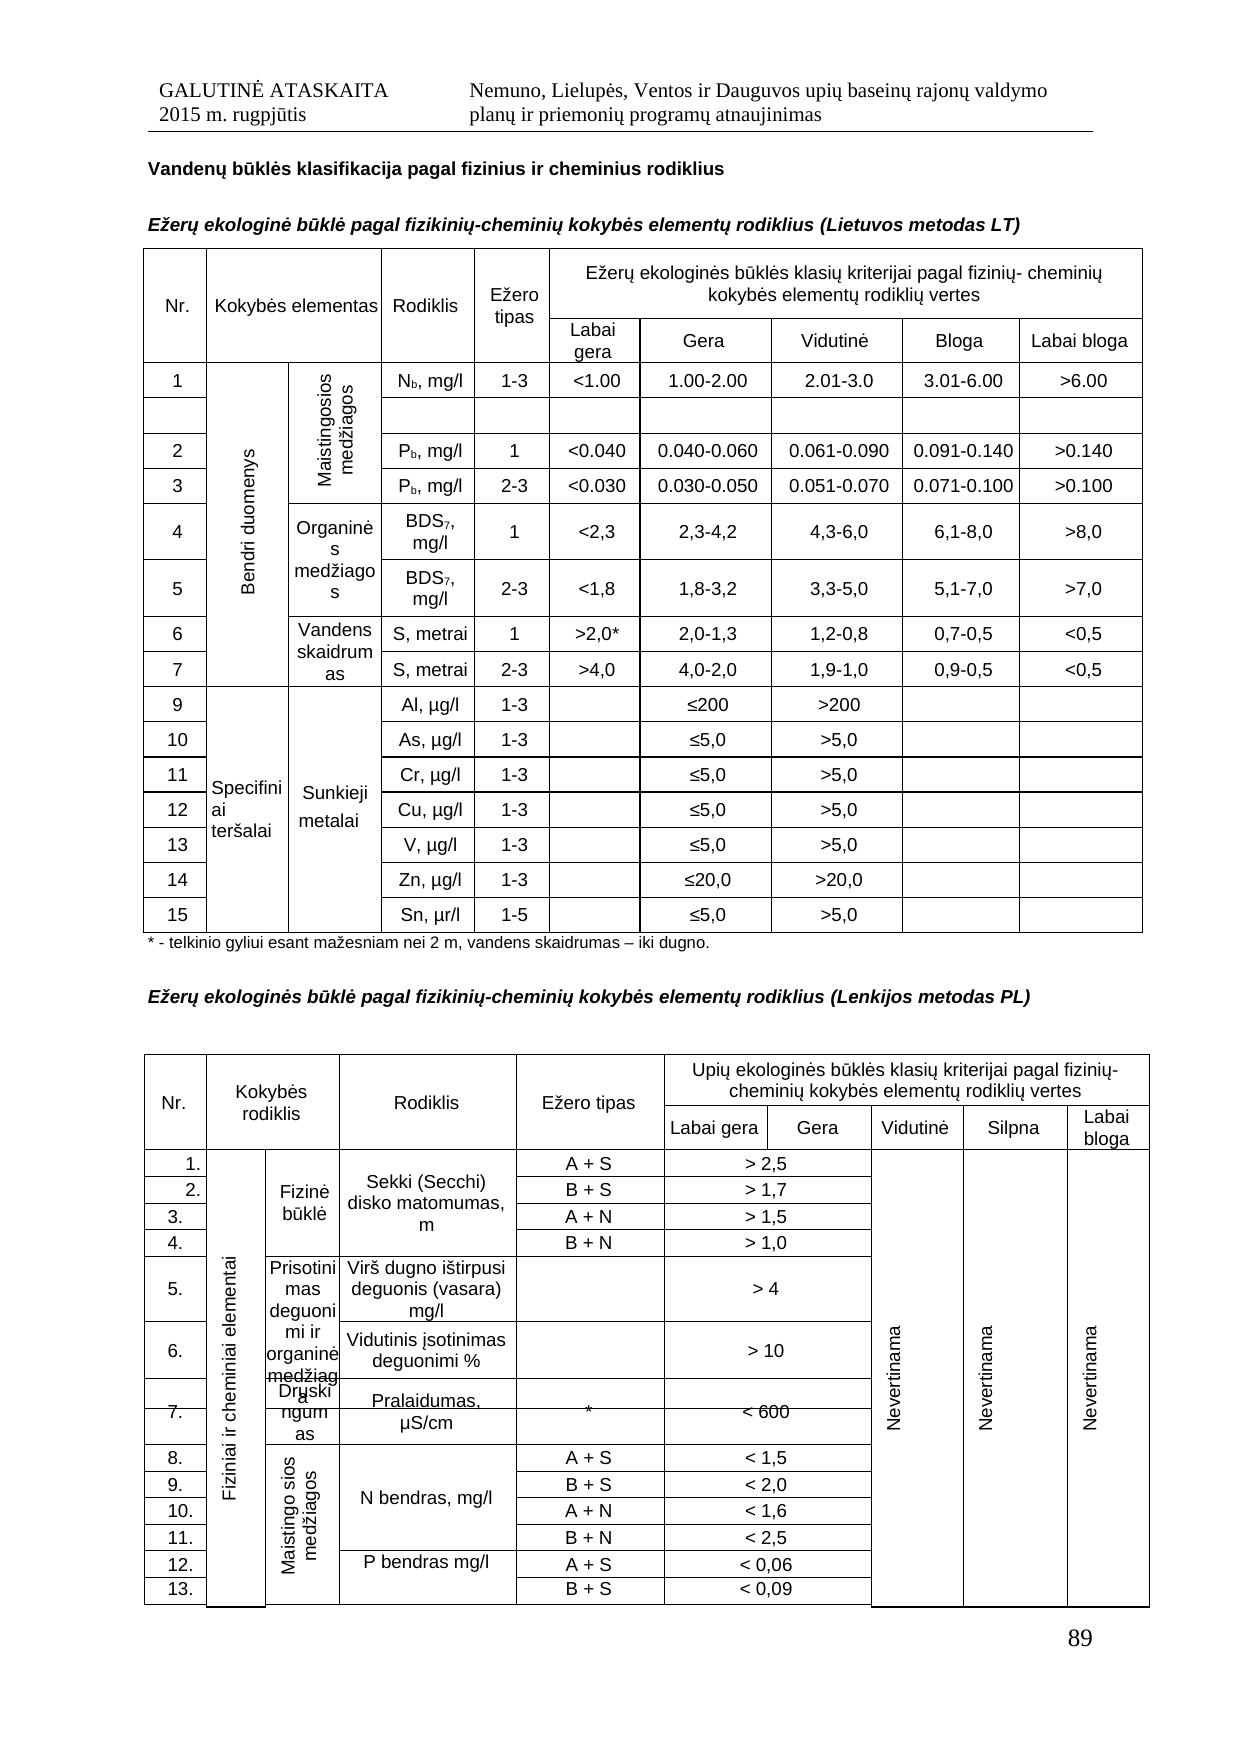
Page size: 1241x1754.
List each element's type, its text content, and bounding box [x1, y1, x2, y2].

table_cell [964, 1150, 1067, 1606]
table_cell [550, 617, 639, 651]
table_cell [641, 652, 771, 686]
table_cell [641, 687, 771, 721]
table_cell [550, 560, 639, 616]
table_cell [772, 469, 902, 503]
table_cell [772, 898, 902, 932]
text Vandenų būklės klasifikacija pagal fizinius ir cheminius rodiklius [148, 158, 1093, 180]
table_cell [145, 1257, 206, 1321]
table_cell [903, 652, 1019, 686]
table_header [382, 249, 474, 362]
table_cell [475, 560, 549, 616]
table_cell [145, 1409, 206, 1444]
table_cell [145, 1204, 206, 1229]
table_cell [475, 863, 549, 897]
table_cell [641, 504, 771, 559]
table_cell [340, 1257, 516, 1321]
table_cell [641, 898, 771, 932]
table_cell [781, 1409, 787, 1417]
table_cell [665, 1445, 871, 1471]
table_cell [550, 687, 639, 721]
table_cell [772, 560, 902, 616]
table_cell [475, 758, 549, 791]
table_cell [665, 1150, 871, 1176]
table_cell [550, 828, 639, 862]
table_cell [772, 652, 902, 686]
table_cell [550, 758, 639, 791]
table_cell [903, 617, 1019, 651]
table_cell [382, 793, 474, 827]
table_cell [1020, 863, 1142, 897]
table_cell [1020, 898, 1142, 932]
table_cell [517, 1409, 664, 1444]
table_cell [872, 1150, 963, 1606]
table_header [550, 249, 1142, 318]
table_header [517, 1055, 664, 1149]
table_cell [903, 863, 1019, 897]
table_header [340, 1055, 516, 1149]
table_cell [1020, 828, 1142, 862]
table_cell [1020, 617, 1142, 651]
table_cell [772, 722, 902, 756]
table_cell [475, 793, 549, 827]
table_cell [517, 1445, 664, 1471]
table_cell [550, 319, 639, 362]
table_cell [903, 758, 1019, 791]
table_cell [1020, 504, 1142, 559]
text Ežerų ekologinė būklė pagal fizikinių-cheminių kokybės elementų rodiklius (Lietuvos metodas LT) [148, 214, 1093, 235]
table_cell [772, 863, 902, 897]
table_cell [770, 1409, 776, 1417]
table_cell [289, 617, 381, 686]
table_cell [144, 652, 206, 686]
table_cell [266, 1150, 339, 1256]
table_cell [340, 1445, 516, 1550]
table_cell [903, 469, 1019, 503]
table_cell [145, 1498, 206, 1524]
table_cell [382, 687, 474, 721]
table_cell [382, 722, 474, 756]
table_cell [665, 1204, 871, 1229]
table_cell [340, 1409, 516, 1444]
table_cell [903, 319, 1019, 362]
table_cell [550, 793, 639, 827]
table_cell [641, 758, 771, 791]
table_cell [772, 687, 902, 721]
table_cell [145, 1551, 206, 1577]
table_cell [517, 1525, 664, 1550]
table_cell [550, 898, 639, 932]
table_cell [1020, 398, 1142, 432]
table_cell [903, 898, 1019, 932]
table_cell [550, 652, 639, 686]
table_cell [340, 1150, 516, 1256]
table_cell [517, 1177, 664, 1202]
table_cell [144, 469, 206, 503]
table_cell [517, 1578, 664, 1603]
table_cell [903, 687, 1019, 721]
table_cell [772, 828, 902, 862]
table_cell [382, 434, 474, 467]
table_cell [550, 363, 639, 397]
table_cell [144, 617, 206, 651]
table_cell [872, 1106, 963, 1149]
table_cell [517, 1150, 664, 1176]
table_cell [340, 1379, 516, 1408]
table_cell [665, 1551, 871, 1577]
text * - telkinio gyliui esant mažesniam nei 2 m, vandens skaidrumas – iki dugno. [148, 933, 1093, 952]
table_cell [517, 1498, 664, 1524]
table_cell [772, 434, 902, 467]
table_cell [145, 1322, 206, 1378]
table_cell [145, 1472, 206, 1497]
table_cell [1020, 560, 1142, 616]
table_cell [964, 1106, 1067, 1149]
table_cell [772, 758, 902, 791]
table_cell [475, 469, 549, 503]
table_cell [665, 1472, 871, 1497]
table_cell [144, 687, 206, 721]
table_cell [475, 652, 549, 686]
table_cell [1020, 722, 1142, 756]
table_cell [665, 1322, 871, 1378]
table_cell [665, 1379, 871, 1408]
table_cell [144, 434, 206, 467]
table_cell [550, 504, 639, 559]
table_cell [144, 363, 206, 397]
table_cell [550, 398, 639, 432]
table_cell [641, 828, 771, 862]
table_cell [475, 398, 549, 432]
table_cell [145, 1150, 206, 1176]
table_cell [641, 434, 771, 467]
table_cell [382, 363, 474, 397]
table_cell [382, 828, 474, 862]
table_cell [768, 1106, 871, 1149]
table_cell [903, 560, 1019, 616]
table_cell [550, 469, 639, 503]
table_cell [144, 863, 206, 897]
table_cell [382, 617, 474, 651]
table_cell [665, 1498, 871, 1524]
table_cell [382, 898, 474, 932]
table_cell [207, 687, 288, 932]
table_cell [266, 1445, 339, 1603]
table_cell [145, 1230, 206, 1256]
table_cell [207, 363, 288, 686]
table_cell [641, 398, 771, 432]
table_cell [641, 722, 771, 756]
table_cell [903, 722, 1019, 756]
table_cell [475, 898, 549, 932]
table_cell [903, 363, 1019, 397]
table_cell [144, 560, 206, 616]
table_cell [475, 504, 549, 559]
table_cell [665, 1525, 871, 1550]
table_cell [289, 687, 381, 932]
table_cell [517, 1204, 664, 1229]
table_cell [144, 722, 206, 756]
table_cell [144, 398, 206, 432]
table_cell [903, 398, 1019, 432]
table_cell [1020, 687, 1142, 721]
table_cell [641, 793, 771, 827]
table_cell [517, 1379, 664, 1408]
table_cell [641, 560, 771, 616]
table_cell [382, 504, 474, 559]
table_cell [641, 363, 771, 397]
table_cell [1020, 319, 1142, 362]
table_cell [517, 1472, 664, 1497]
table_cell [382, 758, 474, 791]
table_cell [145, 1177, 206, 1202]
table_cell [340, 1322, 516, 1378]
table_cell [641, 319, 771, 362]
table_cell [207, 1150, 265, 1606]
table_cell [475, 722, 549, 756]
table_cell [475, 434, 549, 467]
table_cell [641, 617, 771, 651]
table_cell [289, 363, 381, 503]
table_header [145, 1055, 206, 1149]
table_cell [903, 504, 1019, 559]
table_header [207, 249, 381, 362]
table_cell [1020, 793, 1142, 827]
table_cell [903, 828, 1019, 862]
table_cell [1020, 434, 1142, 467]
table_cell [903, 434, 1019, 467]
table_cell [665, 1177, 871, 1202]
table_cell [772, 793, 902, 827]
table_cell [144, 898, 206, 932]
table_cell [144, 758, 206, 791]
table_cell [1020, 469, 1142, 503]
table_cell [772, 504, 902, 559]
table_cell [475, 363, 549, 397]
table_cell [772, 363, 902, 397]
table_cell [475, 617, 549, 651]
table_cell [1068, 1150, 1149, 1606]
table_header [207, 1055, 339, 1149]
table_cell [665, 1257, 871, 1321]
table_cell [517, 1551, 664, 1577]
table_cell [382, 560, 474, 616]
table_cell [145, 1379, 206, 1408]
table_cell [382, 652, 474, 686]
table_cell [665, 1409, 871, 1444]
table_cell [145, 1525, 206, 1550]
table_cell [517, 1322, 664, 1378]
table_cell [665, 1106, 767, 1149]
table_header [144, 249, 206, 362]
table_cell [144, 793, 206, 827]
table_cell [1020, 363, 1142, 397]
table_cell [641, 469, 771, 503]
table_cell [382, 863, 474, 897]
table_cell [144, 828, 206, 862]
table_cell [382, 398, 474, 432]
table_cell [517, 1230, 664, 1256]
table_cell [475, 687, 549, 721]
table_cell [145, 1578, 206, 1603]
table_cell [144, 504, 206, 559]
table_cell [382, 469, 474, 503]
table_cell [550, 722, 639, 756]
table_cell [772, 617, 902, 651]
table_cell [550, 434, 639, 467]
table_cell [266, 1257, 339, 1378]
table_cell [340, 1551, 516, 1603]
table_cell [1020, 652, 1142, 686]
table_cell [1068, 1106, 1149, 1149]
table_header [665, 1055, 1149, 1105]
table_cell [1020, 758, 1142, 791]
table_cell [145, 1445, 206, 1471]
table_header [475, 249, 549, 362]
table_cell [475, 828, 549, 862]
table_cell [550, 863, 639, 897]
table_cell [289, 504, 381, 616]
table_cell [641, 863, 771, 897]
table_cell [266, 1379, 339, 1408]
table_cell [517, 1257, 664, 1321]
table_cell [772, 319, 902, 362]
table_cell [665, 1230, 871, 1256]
text Ežerų ekologinės būklė pagal fizikinių-cheminių kokybės elementų rodiklius (Lenkijos metodas PL) [148, 986, 1093, 1008]
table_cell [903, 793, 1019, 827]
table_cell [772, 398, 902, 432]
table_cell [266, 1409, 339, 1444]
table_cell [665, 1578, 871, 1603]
